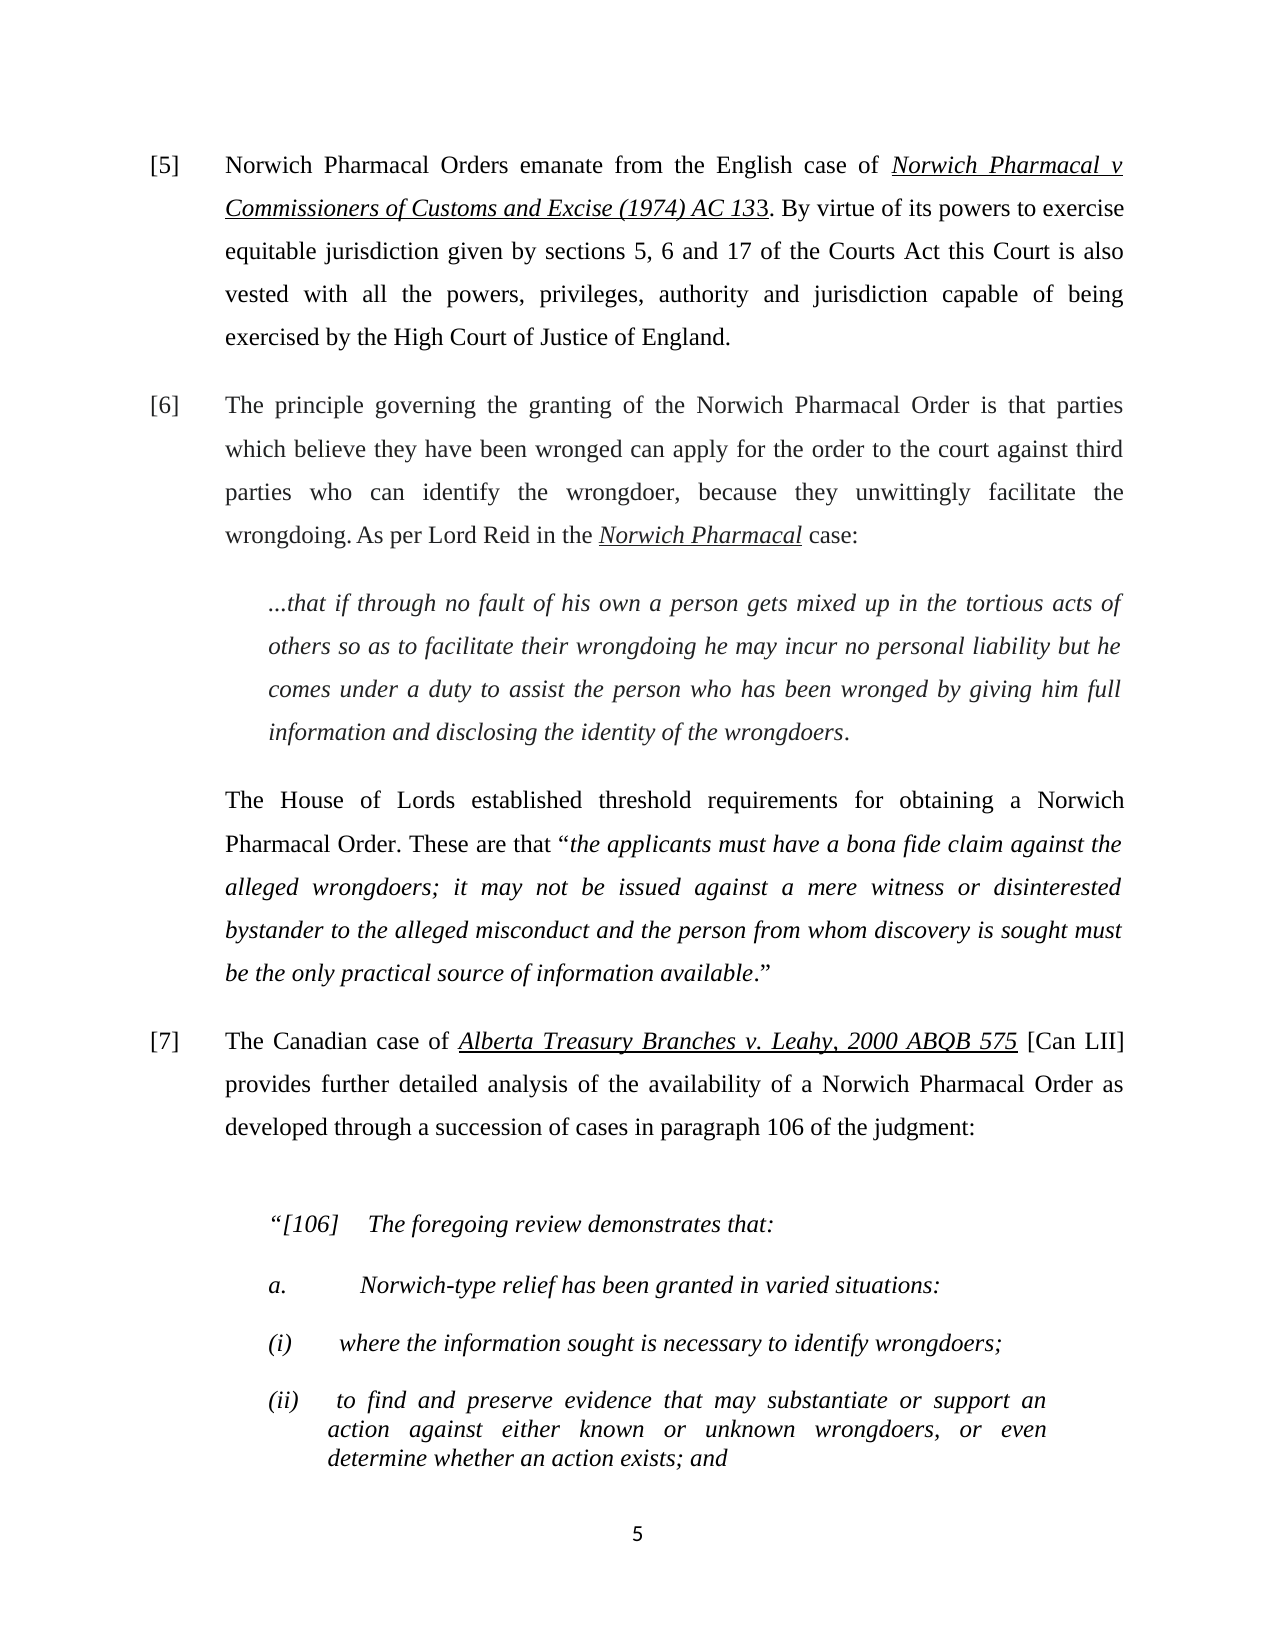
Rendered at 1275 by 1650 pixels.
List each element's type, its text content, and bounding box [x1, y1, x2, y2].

text The Canadian case of Alberta Treasury Branches v. Leahy, 2000 ABQB 575 [Can LII] provides further detailed analysis of the availability of a Norwich Pharmacal Order as developed through a succession of cases in paragraph 106 of the judgment: [150, 1026, 1125, 1141]
list (i) where the information sought is necessary to identify wrongdoers; [268, 1328, 1050, 1357]
list (ii) to find and preserve evidence that may substantiate or support an action against either known or unknown wrongdoers, or even determine whether an action exists; and [268, 1386, 1050, 1472]
list a. Norwich-type relief has been granted in varied situations: [268, 1271, 1125, 1299]
list The House of Lords established threshold requirements for obtaining a Norwich Pharmacal Order. These are that “the applicants must have a bona fide claim against the alleged wrongdoers; it may not be issued against a mere witness or disinterested bystander to the alleged misconduct and the person from whom discovery is sought must be the only practical source of information available.” [225, 786, 1125, 987]
list “[106] The foregoing review demonstrates that: [238, 1181, 1125, 1238]
text The principle governing the granting of the Norwich Pharmacal Order is that parties which believe they have been wronged can apply for the order to the court against third parties who can identify the wrongdoer, because they unwittingly facilitate the wrongdoing. As per Lord Reid in the Norwich Pharmacal case: [150, 391, 1125, 549]
list ...that if through no fault of his own a person gets mixed up in the tortious acts of others so as to facilitate their wrongdoing he may incur no personal liability but he comes under a duty to assist the person who has been wronged by giving him full information and disclosing the identity of the wrongdoers. [268, 588, 1125, 746]
text Norwich Pharmacal Orders emanate from the English case of Norwich Pharmacal v Commissioners of Customs and Excise (1974) AC 133. By virtue of its powers to exercise equitable jurisdiction given by sections 5, 6 and 17 of the Courts Act this Court is also vested with all the powers, privileges, authority and jurisdiction capable of being exercised by the High Court of Justice of England. [150, 150, 1125, 351]
